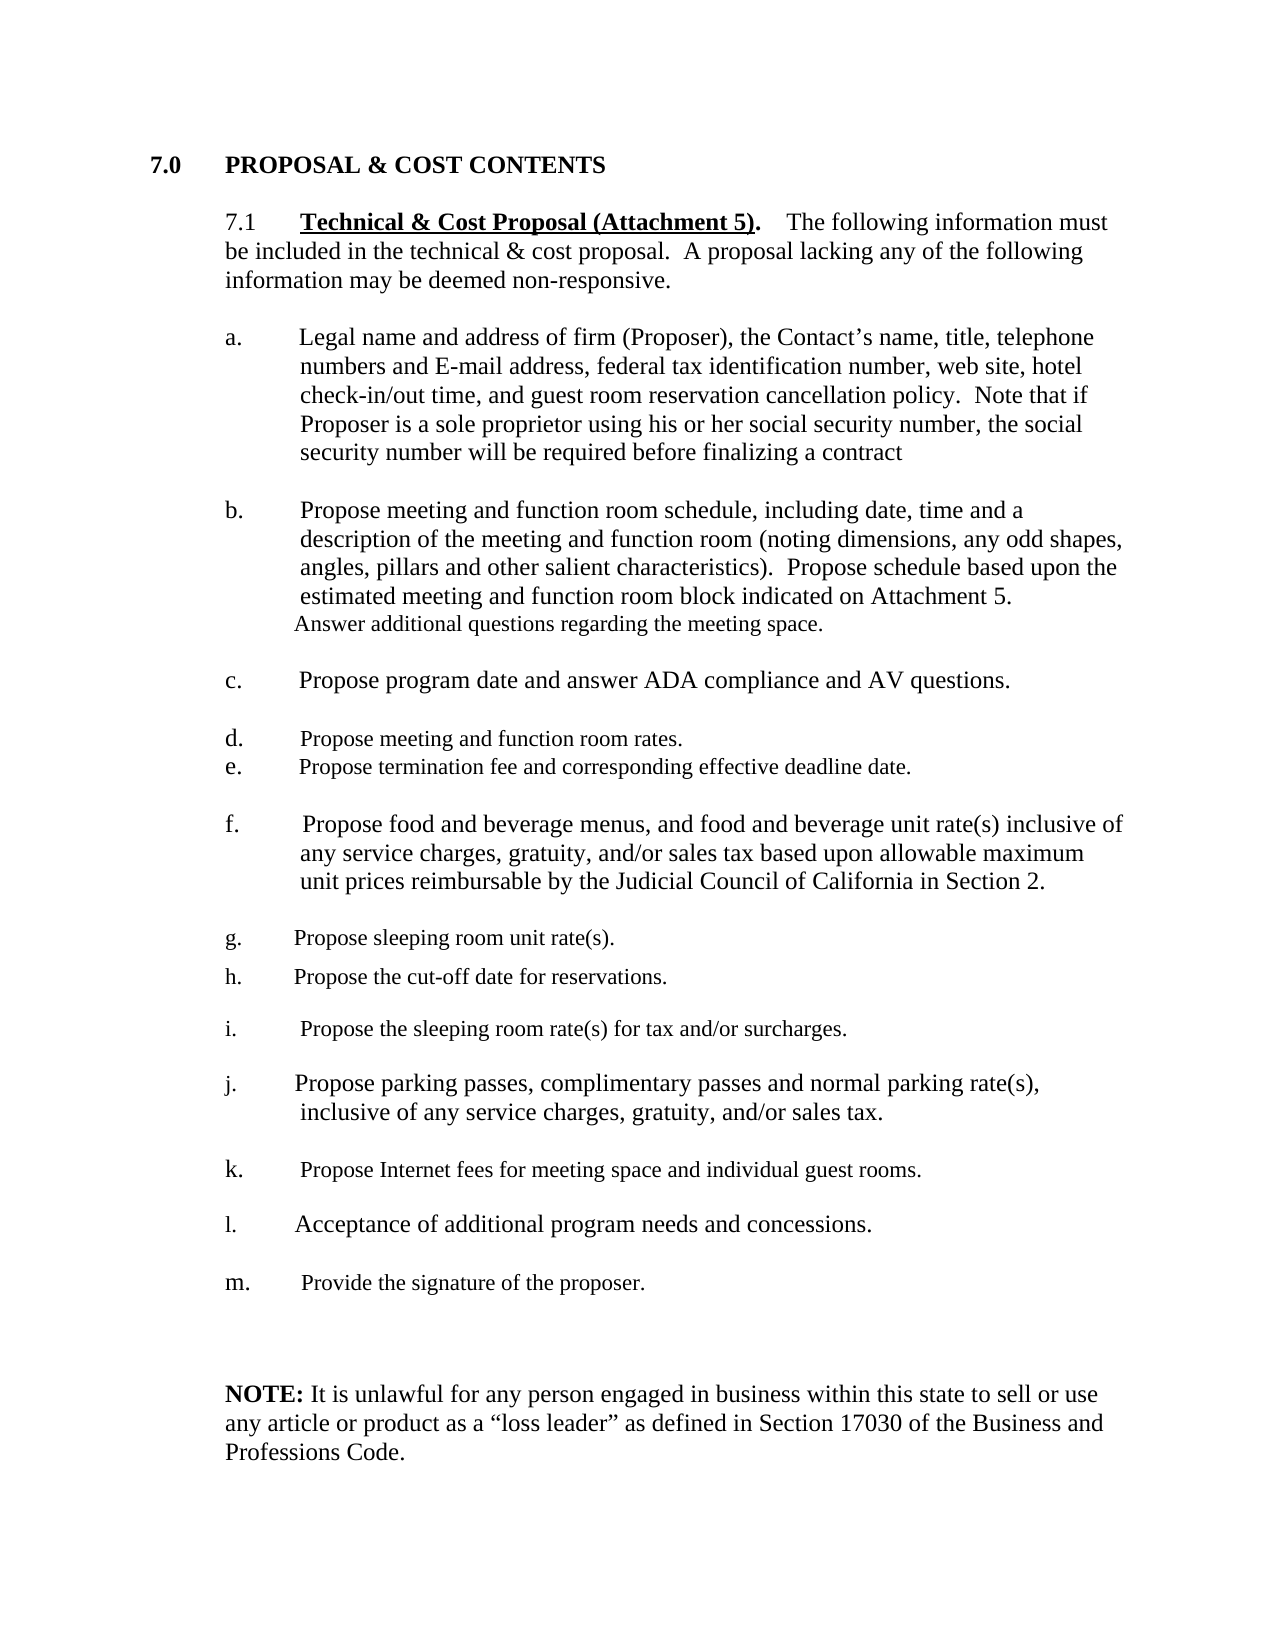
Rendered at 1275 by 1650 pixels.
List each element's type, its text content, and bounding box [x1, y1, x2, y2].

text h. Propose the cut-off date for reservations. [225, 963, 1125, 989]
text NOTE: It is unlawful for any person engaged in business within this state to sell or use any article or product as a “loss leader” as defined in Section 17030 of the Business and Professions Code. [225, 1379, 1125, 1466]
text m. Provide the signature of the proposer. [225, 1267, 1125, 1296]
text b. Propose meeting and function room schedule, including date, time and a description of the meeting and function room (noting dimensions, any odd shapes, angles, pillars and other salient characteristics). Propose schedule based upon the estimated meeting and function room block indicated on Attachment 5. [225, 495, 1125, 610]
text 7.0 PROPOSAL & COST CONTENTS [150, 150, 1125, 179]
text a. Legal name and address of firm (Proposer), the Contact’s name, title, telephone numbers and E-mail address, federal tax identification number, web site, hotel check-in/out time, and guest room reservation cancellation policy. Note that if Proposer is a sole proprietor using his or her social security number, the social security number will be required before finalizing a contract [225, 322, 1125, 466]
text j. Propose parking passes, complimentary passes and normal parking rate(s), inclusive of any service charges, gratuity, and/or sales tax. [225, 1068, 1125, 1126]
text k. Propose Internet fees for meeting space and individual guest rooms. [225, 1154, 1125, 1183]
text 7.1 Technical & Cost Proposal (Attachment 5). The following information must be included in the technical & cost proposal. A proposal lacking any of the following information may be deemed non-responsive. [225, 207, 1125, 294]
text c. Propose program date and answer ADA compliance and AV questions. [225, 665, 1125, 694]
text d. Propose meeting and function room rates. [225, 723, 1125, 751]
text e. Propose termination fee and corresponding effective deadline date. [225, 751, 1125, 780]
text f. Propose food and beverage menus, and food and beverage unit rate(s) inclusive of any service charges, gratuity, and/or sales tax based upon allowable maximum unit prices reimbursable by the Judicial Council of California in Section 2. [225, 809, 1125, 895]
list Propose the sleeping room rate(s) for tax and/or surcharges. [225, 1015, 1125, 1042]
text Answer additional questions regarding the meeting space. [225, 610, 1125, 636]
text l. Acceptance of additional program needs and concessions. [225, 1209, 1125, 1238]
text g. Propose sleeping room unit rate(s). [225, 924, 1125, 950]
